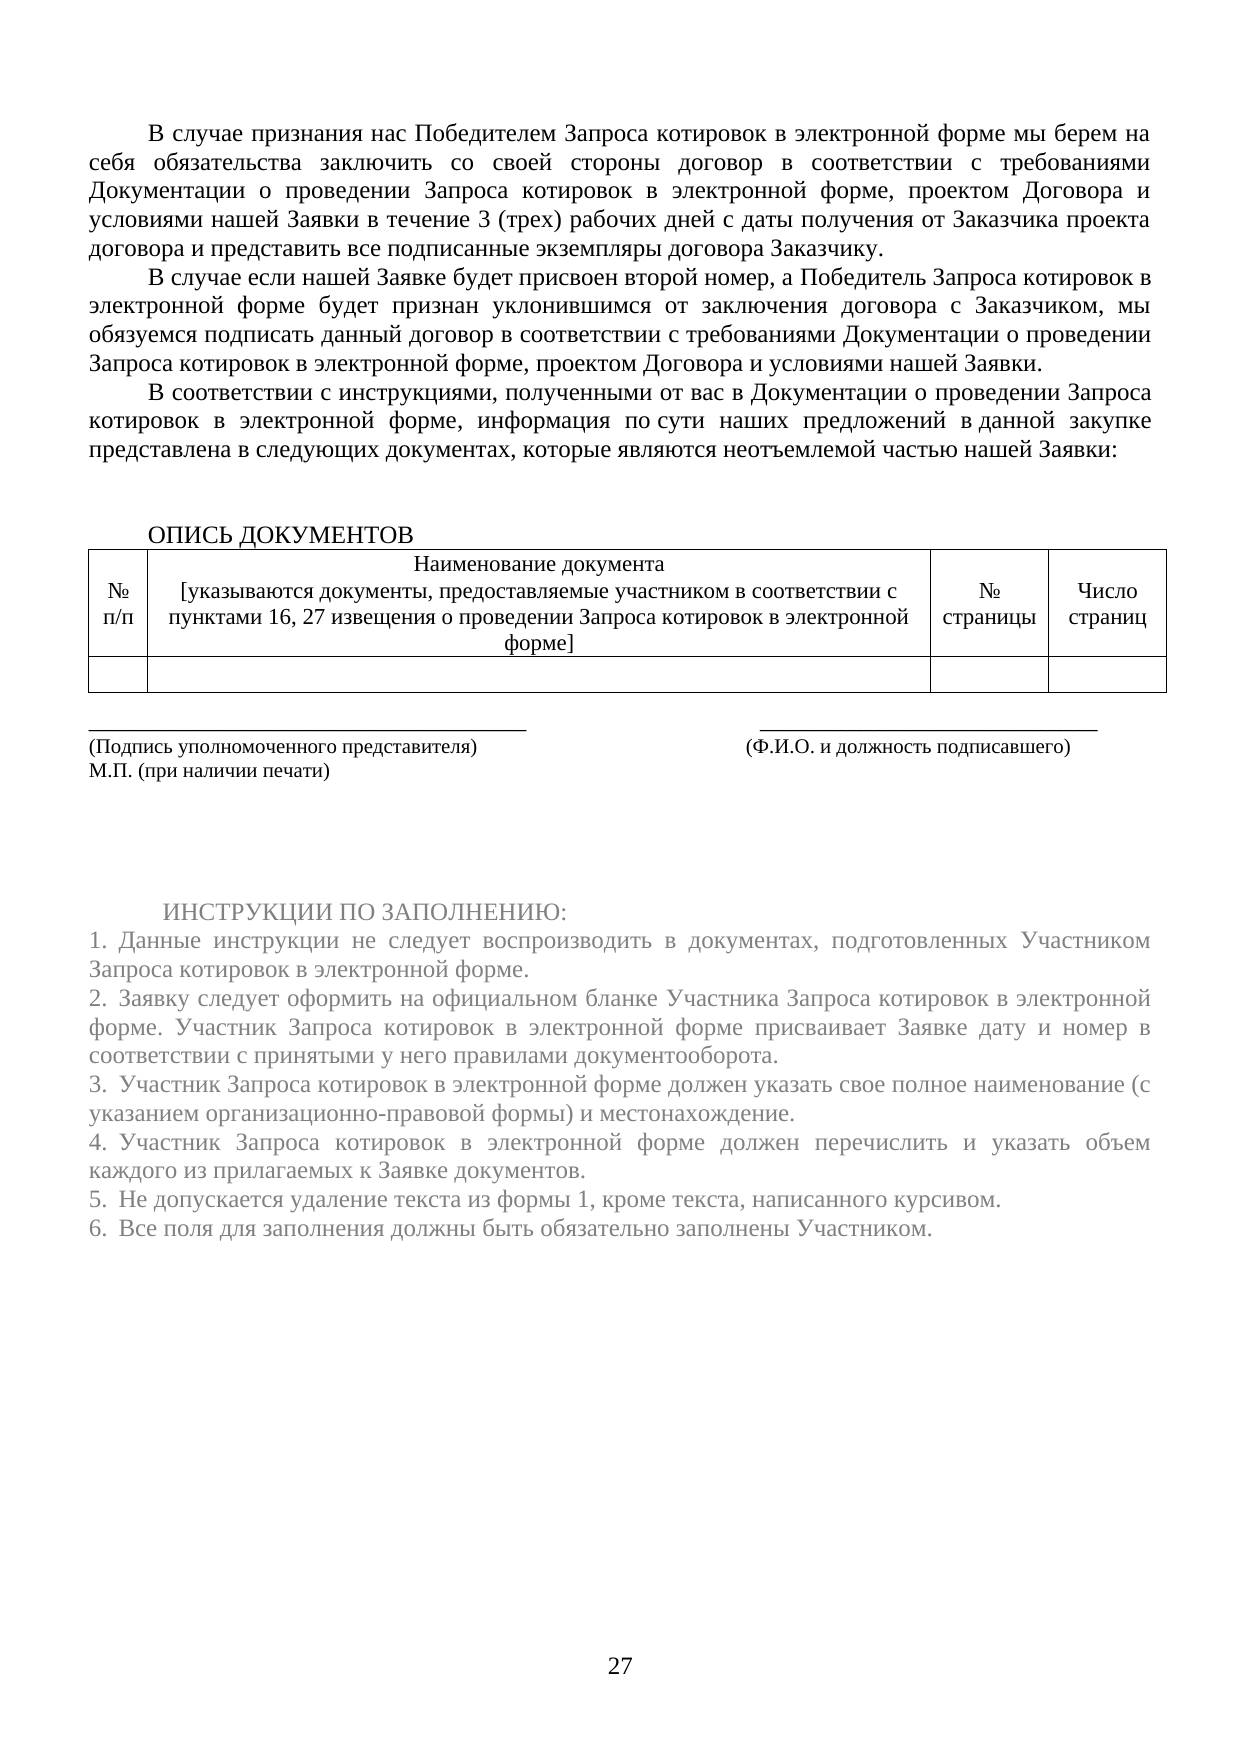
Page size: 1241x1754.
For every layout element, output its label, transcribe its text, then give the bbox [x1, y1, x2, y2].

table_header Наименование документа [указываются документы, предоставляемые участником в соответствии с пунктами 16, 27 извещения о проведении Запроса котировок в электронной форме] [148, 550, 930, 656]
text (Подпись уполномоченного представителя) (Ф.И.О. и должность подписавшего) [89, 734, 1152, 758]
text М.П. (при наличии печати) [89, 758, 1152, 782]
text В случае если нашей Заявке будет присвоен второй номер, а Победитель Запроса котировок в электронной форме будет признан уклонившимся от заключения договора с Заказчиком, мы обязуемся подписать данный договор в соответствии с требованиями Документации о проведении Запроса котировок в электронной форме, проектом Договора и условиями нашей Заявки. [89, 262, 1152, 377]
table_cell [1049, 657, 1166, 692]
list Заявку следует оформить на официальном бланке Участника Запроса котировок в электронной форме. Участник Запроса котировок в электронной форме присваивает Заявке дату и номер в соответствии с принятыми у него правилами документооборота. [89, 983, 1152, 1069]
list Не допускается удаление текста из формы 1, кроме текста, написанного курсивом. [89, 1184, 1152, 1213]
table_header № страницы [931, 550, 1048, 656]
list Участник Запроса котировок в электронной форме должен перечислить и указать объем каждого из прилагаемых к Заявке документов. [89, 1127, 1152, 1184]
table_header № п/п [89, 550, 147, 656]
table_cell [931, 657, 1048, 692]
text ИНСТРУКЦИИ ПО ЗАПОЛНЕНИЮ: [89, 897, 1152, 926]
table_cell [148, 657, 930, 692]
table_header Число страниц [1049, 550, 1166, 656]
text В случае признания нас Победителем Запроса котировок в электронной форме мы берем на себя обязательства заключить со своей стороны договор в соответствии с требованиями Документации о проведении Запроса котировок в электронной форме, проектом Договора и условиями нашей Заявки в течение 3 (трех) рабочих дней с даты получения от Заказчика проекта договора и представить все подписанные экземпляры договора Заказчику. [89, 118, 1152, 262]
text В соответствии с инструкциями, полученными от вас в Документации о проведении Запроса котировок в электронной форме, информация по сути наших предложений в данной закупке представлена в следующих документах, которые являются неотъемлемой частью нашей Заявки: [89, 377, 1152, 463]
list Участник Запроса котировок в электронной форме должен указать свое полное наименование (с указанием организационно-правовой формы) и местонахождение. [89, 1069, 1152, 1127]
list Все поля для заполнения должны быть обязательно заполнены Участником. [89, 1213, 1152, 1242]
list Данные инструкции не следует воспроизводить в документах, подготовленных Участником Запроса котировок в электронной форме. [89, 926, 1152, 983]
text ОПИСЬ ДОКУМЕНТОВ [89, 521, 1152, 549]
text ___________________________________ ___________________________ [89, 705, 1152, 734]
table_cell [89, 657, 147, 692]
